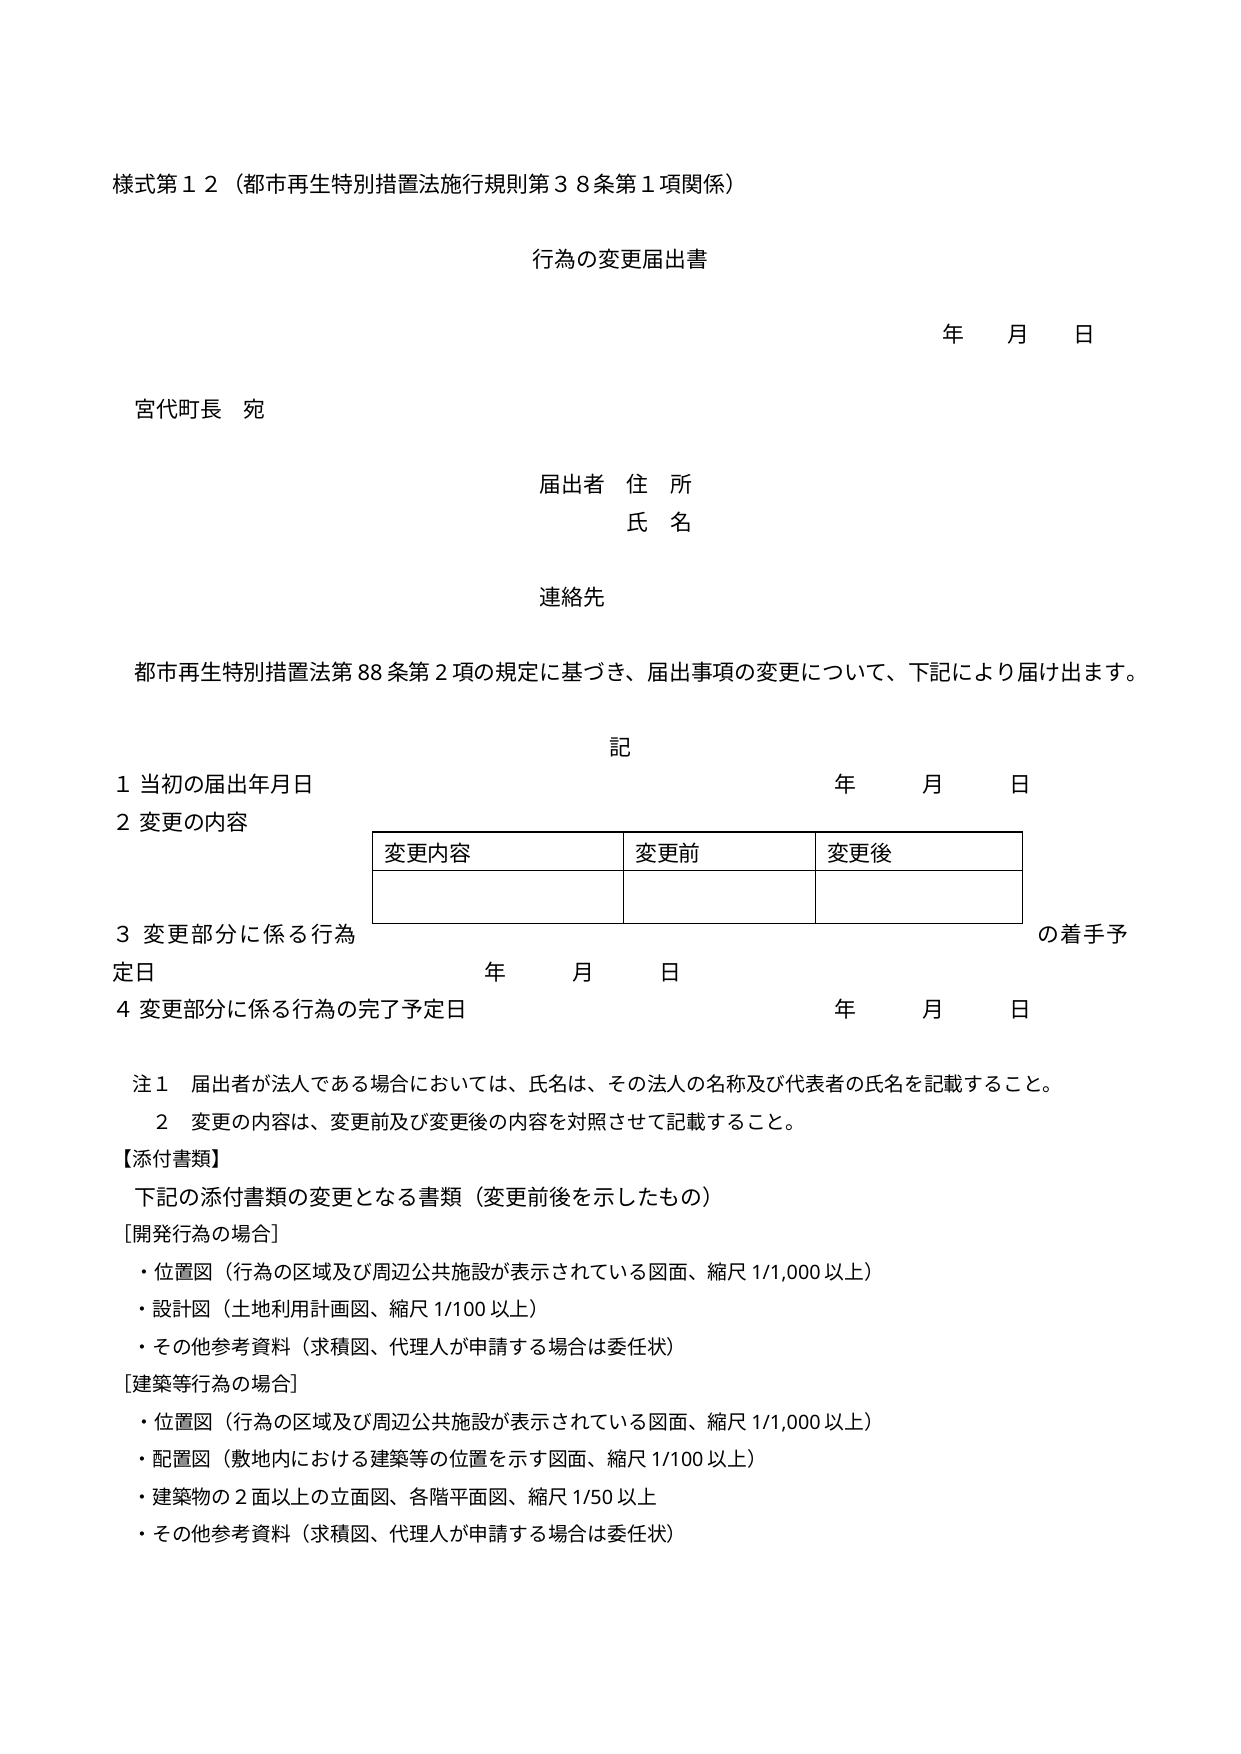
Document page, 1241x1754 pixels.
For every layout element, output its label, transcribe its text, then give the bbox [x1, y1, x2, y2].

text 届出者 住 所 [112, 464, 1095, 502]
text 記 [112, 727, 1128, 764]
text ・設計図（土地利用計画図、縮尺1/100以上） [112, 1289, 1128, 1327]
text 下記の添付書類の変更となる書類（変更前後を示したもの） [112, 1177, 1128, 1214]
table_cell [624, 871, 815, 922]
text ４ 変更部分に係る行為の完了予定日 年 月 日 [112, 989, 1128, 1027]
table_header 変更内容 [373, 833, 623, 870]
text ［開発行為の場合］ [112, 1214, 1128, 1252]
text 連絡先 [112, 577, 1095, 614]
text 注１ 届出者が法人である場合においては、氏名は、その法人の名称及び代表者の氏名を記載すること。 [112, 1064, 1128, 1102]
text ・配置図（敷地内における建築等の位置を示す図面、縮尺1/100以上） [112, 1439, 1128, 1477]
text 行為の変更届出書 [112, 239, 1128, 277]
text １ 当初の届出年月日 年 月 日 [112, 764, 1128, 802]
text ２ 変更の内容 [112, 802, 1128, 839]
text ・位置図（行為の区域及び周辺公共施設が表示されている図面、縮尺1/1,000以上） [134, 1402, 1128, 1439]
text ・その他参考資料（求積図、代理人が申請する場合は委任状） [112, 1514, 1128, 1552]
text ・位置図（行為の区域及び周辺公共施設が表示されている図面、縮尺1/1,000以上） [134, 1252, 1128, 1289]
table_cell [816, 871, 1022, 922]
text ３ 変更部分に係る行為の着手予定日 年 月 日 [112, 914, 1128, 989]
text 様式第１２（都市再生特別措置法施行規則第３８条第１項関係） [112, 164, 1128, 202]
table_header 変更前 [624, 833, 815, 870]
text ２ 変更の内容は、変更前及び変更後の内容を対照させて記載すること。 [112, 1102, 1128, 1139]
text 氏 名 [112, 502, 1095, 539]
text ［建築等行為の場合］ [112, 1364, 1128, 1402]
text 宮代町長 宛 [112, 389, 1095, 427]
text 年 月 日 [145, 314, 1095, 352]
text 【添付書類】 [112, 1139, 1128, 1177]
text ・建築物の２面以上の立面図、各階平面図、縮尺1/50以上 [112, 1477, 1128, 1514]
table_header 変更後 [816, 833, 1022, 870]
table_cell [373, 871, 623, 922]
text ・その他参考資料（求積図、代理人が申請する場合は委任状） [112, 1327, 1128, 1364]
text 都市再生特別措置法第88条第2項の規定に基づき、届出事項の変更について、下記により届け出ます。 [112, 652, 1128, 689]
